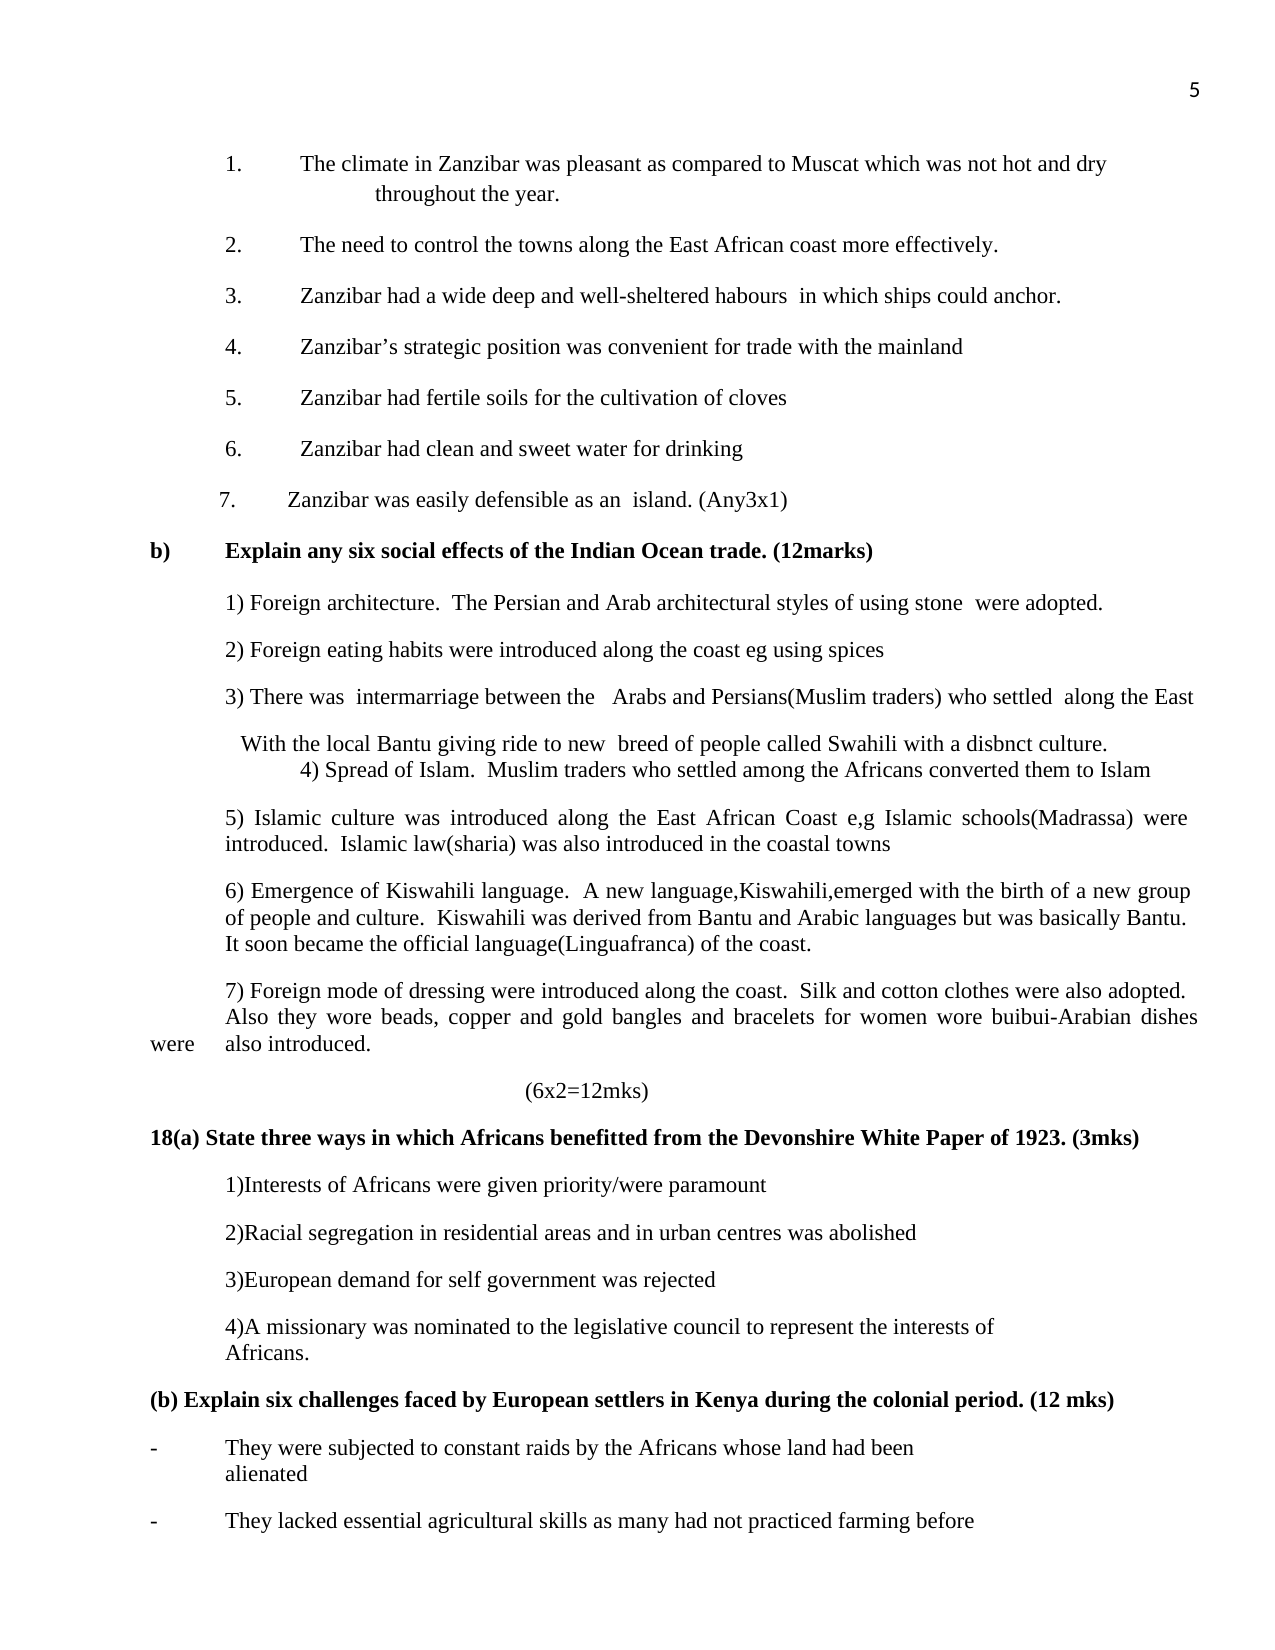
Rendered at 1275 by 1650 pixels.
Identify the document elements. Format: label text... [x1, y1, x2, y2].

text 7. Zanzibar was easily defensible as an island. (Any3x1) [150, 486, 1200, 513]
text 5) Islamic culture was introduced along the East African Coast e,g Islamic schools(Madrassa) were introduced. Islamic law(sharia) was also introduced in the coastal towns [150, 804, 1200, 856]
text 2. The need to control the towns along the East African coast more effectively. [150, 231, 1200, 258]
text (6x2=12mks) [150, 1077, 1200, 1103]
text 7) Foreign mode of dressing were introduced along the coast. Silk and cotton clothes were also adopted. Also they wore beads, copper and gold bangles and bracelets for women wore buibui-Arabian dishes were also introduced. [150, 977, 1200, 1056]
text 1) Foreign architecture. The Persian and Arab architectural styles of using stone were adopted. [150, 588, 1200, 615]
text 3. Zanzibar had a wide deep and well-sheltered habours in which ships could anchor. [150, 282, 1200, 309]
text 4)A missionary was nominated to the legislative council to represent the interests of Africans. [150, 1313, 1200, 1366]
text 1. The climate in Zanzibar was pleasant as compared to Muscat which was not hot and dry throughout the year. [150, 150, 1200, 207]
text 1)Interests of Africans were given priority/were paramount [150, 1171, 1200, 1198]
text b) Explain any six social effects of the Indian Ocean trade. (12marks) [150, 537, 1200, 564]
text (b) Explain six challenges faced by European settlers in Kenya during the colonial period. (12 mks) [150, 1386, 1200, 1413]
text 18(a) State three ways in which Africans benefitted from the Devonshire White Paper of 1923. (3mks) [150, 1124, 1200, 1151]
text 6. Zanzibar had clean and sweet water for drinking [150, 435, 1200, 462]
text 4. Zanzibar’s strategic position was convenient for trade with the mainland [150, 333, 1200, 360]
text 5. Zanzibar had fertile soils for the cultivation of cloves [150, 384, 1200, 411]
text - They were subjected to constant raids by the Africans whose land had been alienated [150, 1434, 1200, 1486]
text 2) Foreign eating habits were introduced along the coast eg using spices [150, 636, 1200, 662]
text With the local Bantu giving ride to new breed of people called Swahili with a disbnct culture. 4) Spread of Islam. Muslim traders who settled among the Africans converted them to Islam [150, 730, 1200, 783]
text 2)Racial segregation in residential areas and in urban centres was abolished [150, 1218, 1200, 1245]
text 6) Emergence of Kiswahili language. A new language,Kiswahili,emerged with the birth of a new group of people and culture. Kiswahili was derived from Bantu and Arabic languages but was basically Bantu. It soon became the official language(Linguafranca) of the coast. [150, 877, 1200, 956]
text 3)European demand for self government was rejected [150, 1266, 1200, 1292]
text 3) There was intermarriage between the Arabs and Persians(Muslim traders) who settled along the East [150, 683, 1200, 709]
text - They lacked essential agricultural skills as many had not practiced farming before [150, 1507, 1200, 1533]
